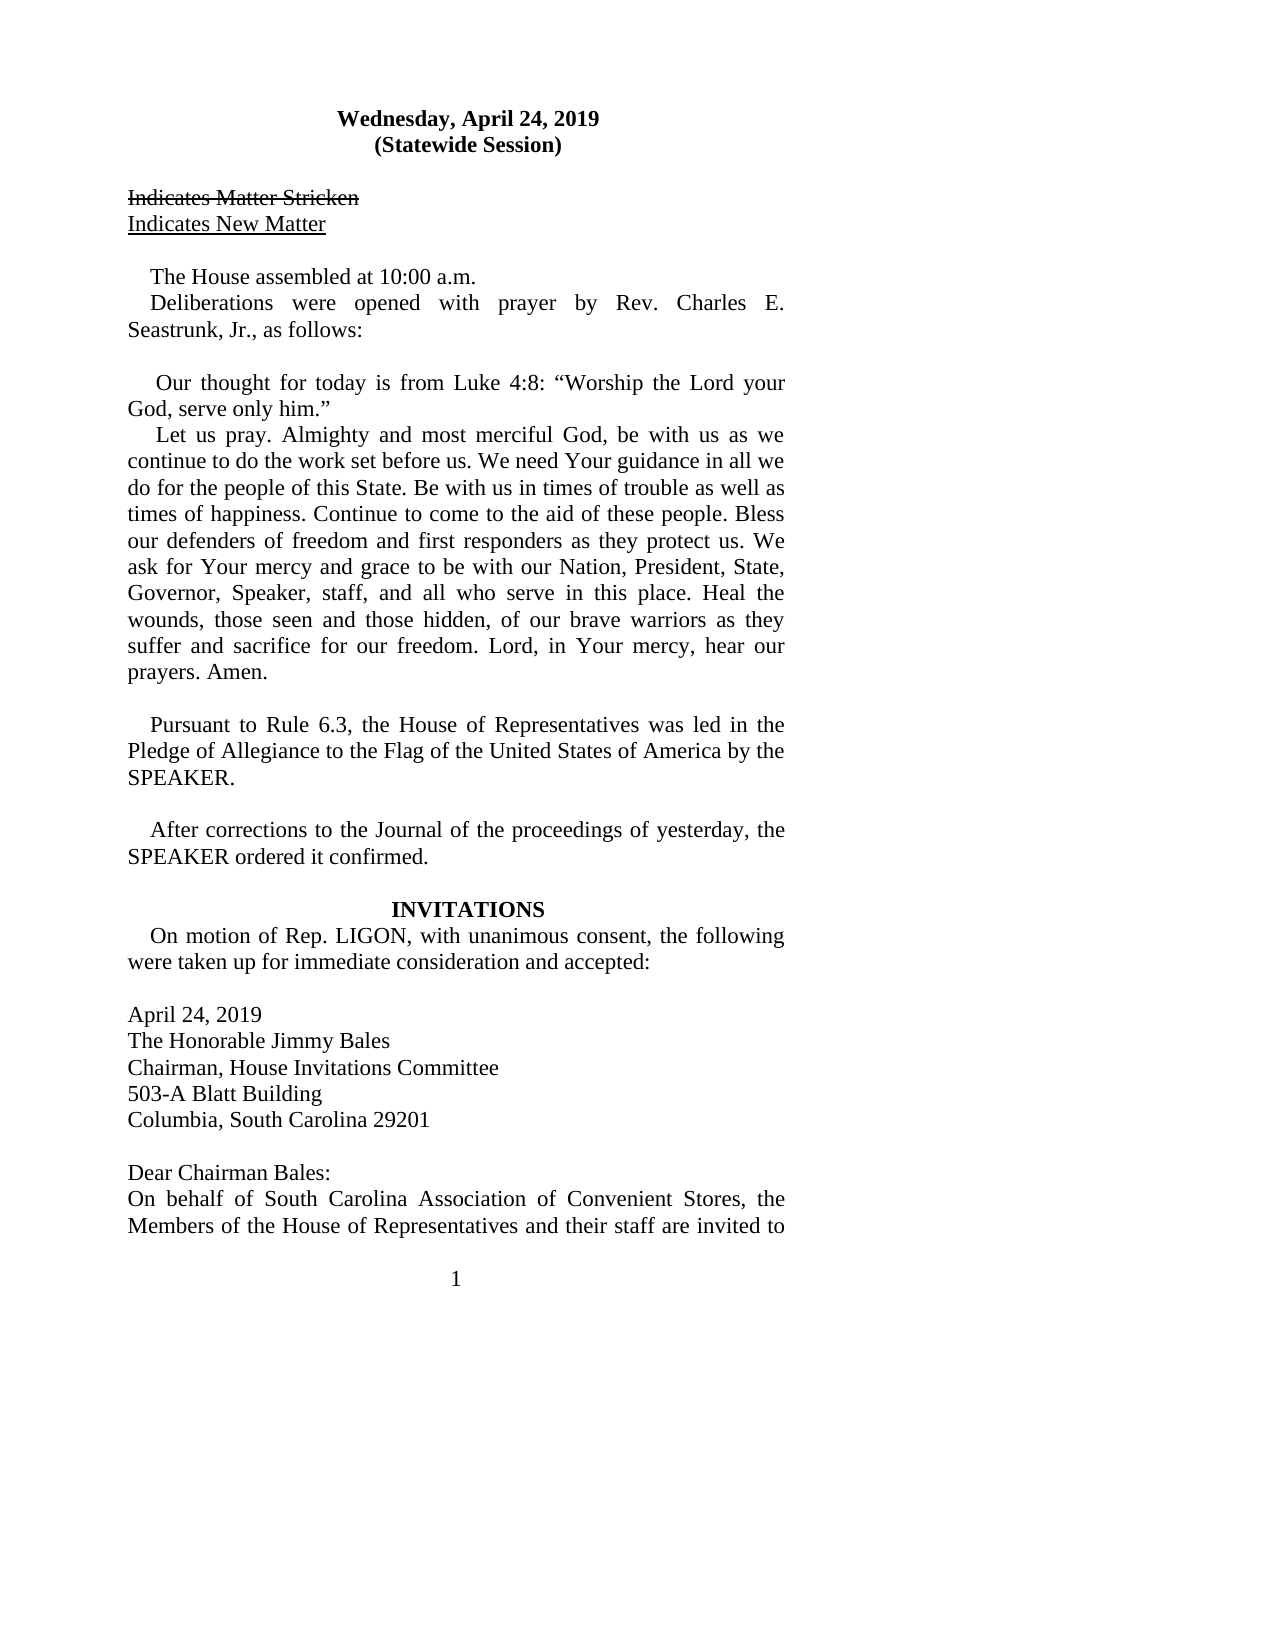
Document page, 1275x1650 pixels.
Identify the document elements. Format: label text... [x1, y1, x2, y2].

text Columbia, South Carolina 29201 [127, 1106, 786, 1133]
text Indicates Matter Stricken [127, 184, 786, 210]
text April 24, 2019 [127, 1001, 786, 1027]
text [127, 1186, 786, 1238]
text INVITATIONS [127, 896, 786, 922]
text Dear Chairman Bales: [127, 1159, 786, 1186]
text On motion of Rep. LIGON, with unanimous consent, the following were taken up for immediate consideration and accepted: [127, 922, 786, 975]
text The House assembled at 10:00 a.m. [127, 263, 786, 289]
text Indicates New Matter [127, 210, 786, 237]
text The Honorable Jimmy Bales [127, 1027, 786, 1054]
text Our thought for today is from Luke 4:8: “Worship the Lord your God, serve only him.” [127, 368, 786, 421]
text Pursuant to Rule 6.3, the House of Representatives was led in the Pledge of Allegiance to the Flag of the United States of America by the SPEAKER. [127, 711, 786, 790]
text 503-A Blatt Building [127, 1080, 786, 1106]
text Deliberations were opened with prayer by Rev. Charles E. Seastrunk, Jr., as follows: [127, 289, 786, 342]
text Chairman, House Invitations Committee [127, 1054, 786, 1080]
text After corrections to the Journal of the proceedings of yesterday, the SPEAKER ordered it confirmed. [127, 817, 786, 869]
text Let us pray. Almighty and most merciful God, be with us as we continue to do the work set before us. We need Your guidance in all we do for the people of this State. Be with us in times of trouble as well as times of happiness. Continue to come to the aid of these people. Bless our defenders of freedom and first responders as they protect us. We ask for Your mercy and grace to be with our Nation, President, State, Governor, Speaker, staff, and all who serve in this place. Heal the wounds, those seen and those hidden, of our brave warriors as they suffer and sacrifice for our freedom. Lord, in Your mercy, hear our prayers. Amen. [127, 421, 786, 685]
